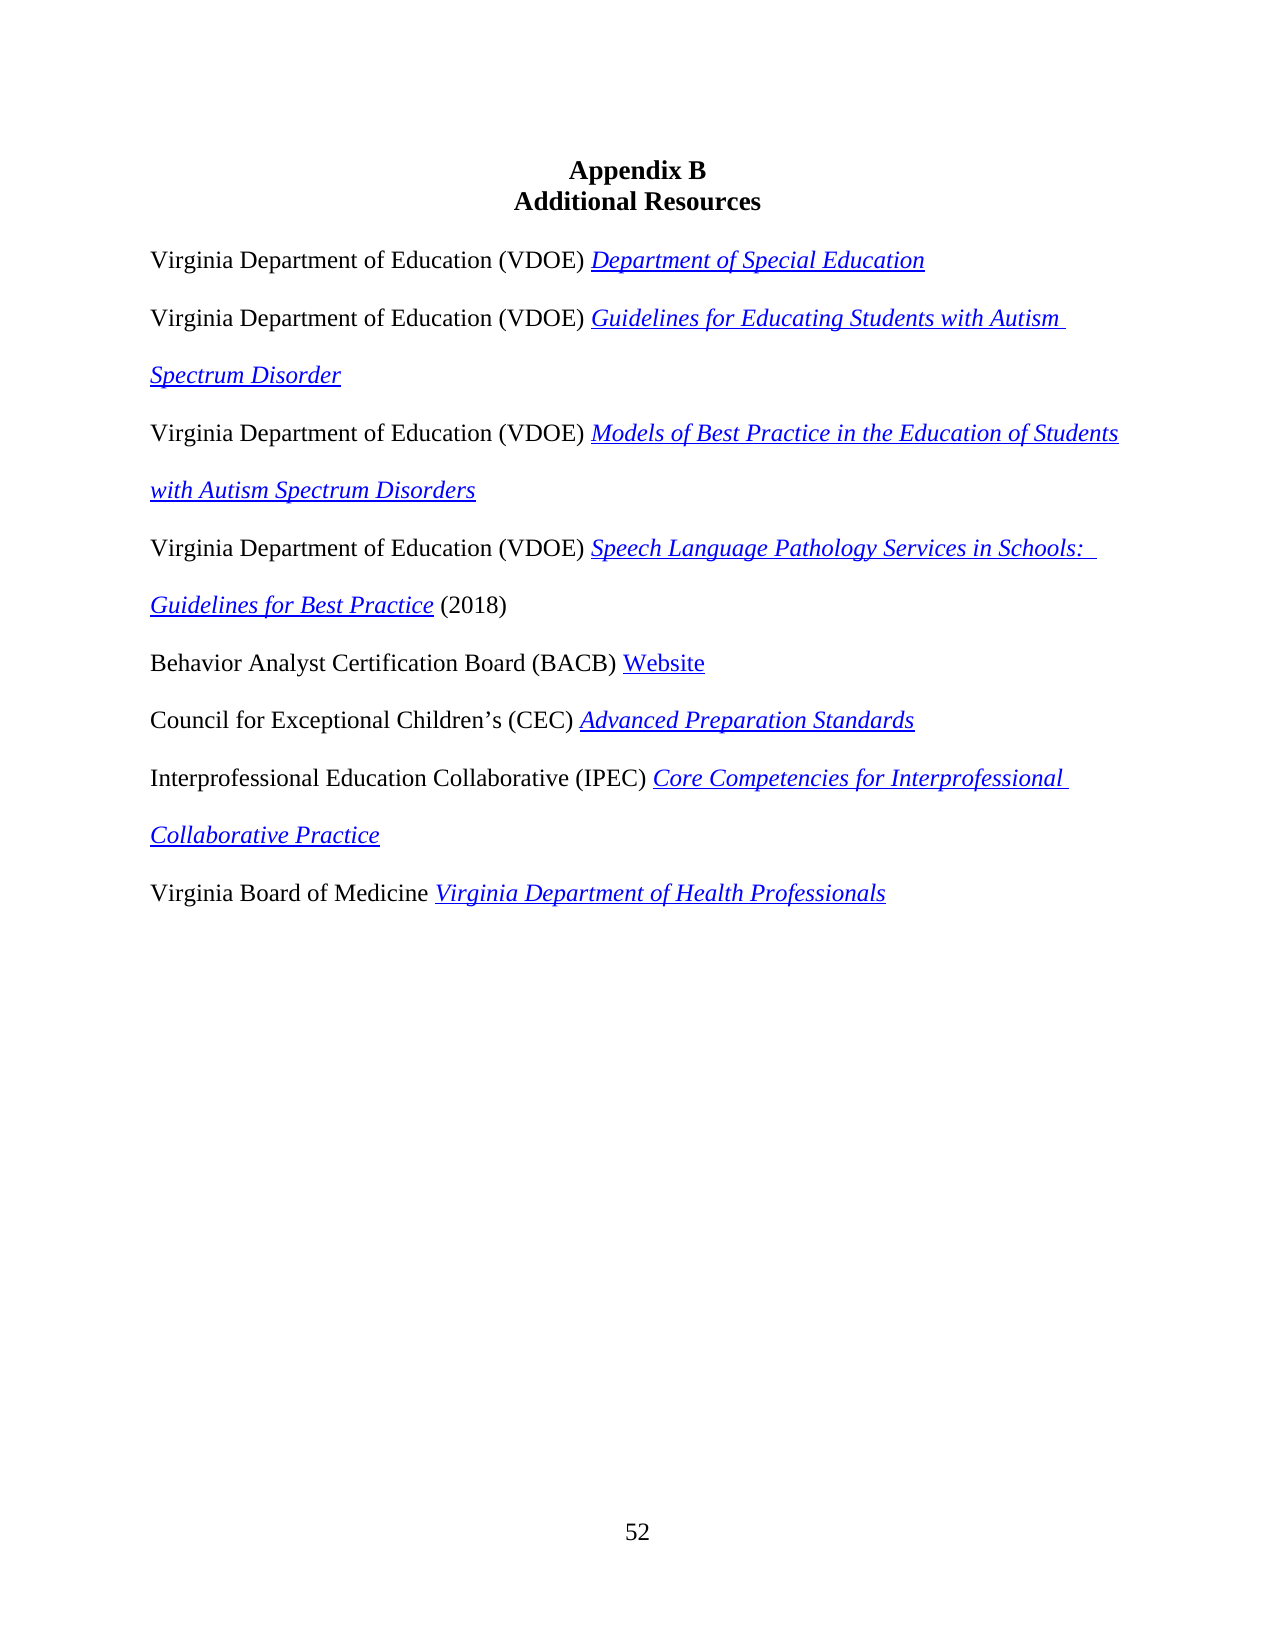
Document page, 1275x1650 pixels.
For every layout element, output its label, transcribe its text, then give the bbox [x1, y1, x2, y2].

subtitle Appendix B Additional Resources [150, 154, 1125, 216]
text Virginia Board of Medicine Virginia Department of Health Professionals [150, 878, 1125, 906]
text Interprofessional Education Collaborative (IPEC) Core Competencies for Interprofessional Collaborative Practice [150, 763, 1125, 849]
text Behavior Analyst Certification Board (BACB) Website [150, 648, 1125, 676]
text Virginia Department of Education (VDOE) Models of Best Practice in the Education of Students with Autism Spectrum Disorders [150, 418, 1125, 504]
text Council for Exceptional Children’s (CEC) Advanced Preparation Standards [150, 705, 1125, 734]
text Virginia Department of Education (VDOE) Guidelines for Educating Students with Autism Spectrum Disorder [150, 303, 1125, 389]
text Virginia Department of Education (VDOE) Department of Special Education [150, 245, 1125, 274]
text Virginia Department of Education (VDOE) Speech Language Pathology Services in Schools: Guidelines for Best Practice (2018) [150, 533, 1125, 619]
